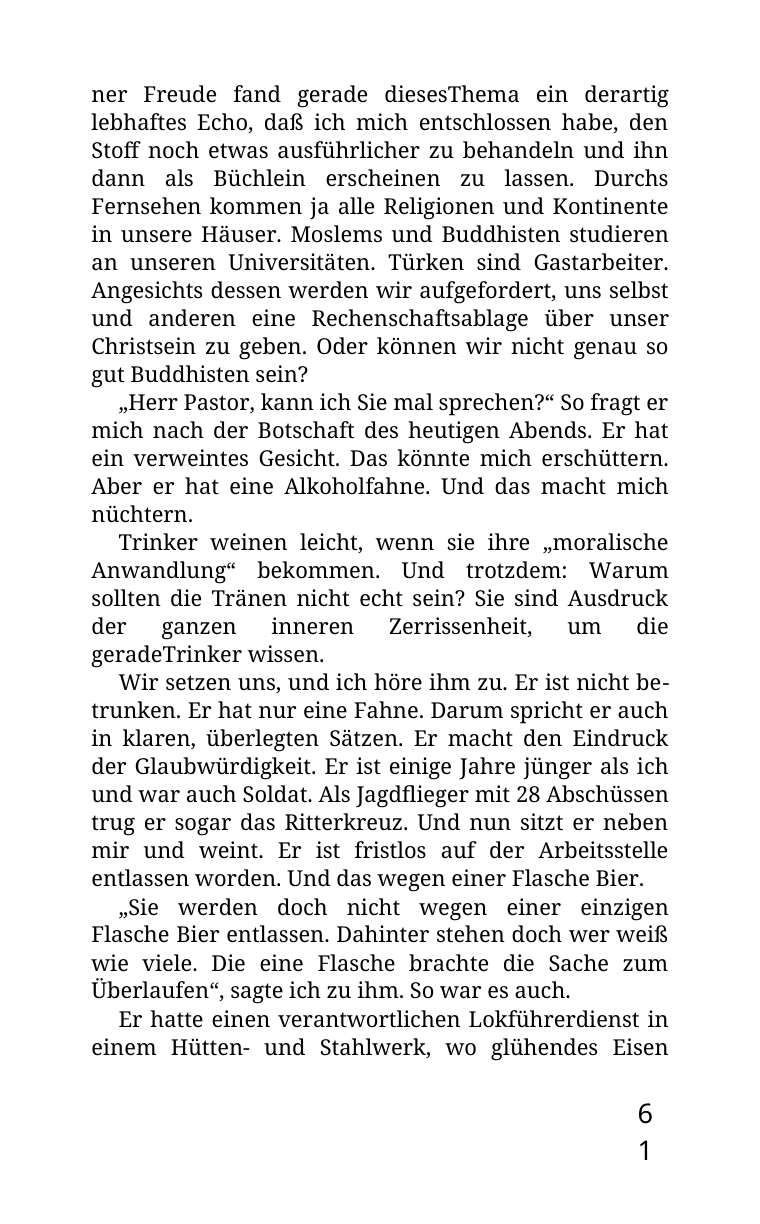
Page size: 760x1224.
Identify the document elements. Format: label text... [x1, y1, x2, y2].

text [91, 80, 669, 388]
text Wir setzen uns, und ich höre ihm zu. Er ist nicht betrunken. Er hat nur eine Fahne. Darum spricht er auch in klaren, überlegten Sätzen. Er macht den Eindruck der Glaubwürdigkeit. Er ist einige Jahre jünger als ich und war auch Soldat. Als Jagdflieger mit 28 Abschüssen trug er sogar das Ritterkreuz. Und nun sitzt er neben mir und weint. Er ist fristlos auf der Arbeitsstelle entlassen worden. Und das wegen einer Flasche Bier. [91, 668, 669, 892]
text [91, 1004, 669, 1061]
text Trinker weinen leicht, wenn sie ihre „moralische Anwandlung“ bekommen. Und trotzdem: Warum sollten die Tränen nicht echt sein? Sie sind Ausdruck der ganzen inneren Zerrissenheit, um die geradeTrinker wissen. [91, 528, 669, 668]
text „Herr Pastor, kann ich Sie mal sprechen?“ So fragt er mich nach der Botschaft des heutigen Abends. Er hat ein verweintes Gesicht. Das könnte mich erschüttern. Aber er hat eine Alkoholfahne. Und das macht mich nüchtern. [91, 388, 669, 528]
text „Sie werden doch nicht wegen einer einzigen Flasche Bier entlassen. Dahinter stehen doch wer weiß wie viele. Die eine Flasche brachte die Sache zum Überlaufen“, sagte ich zu ihm. So war es auch. [91, 892, 669, 1004]
